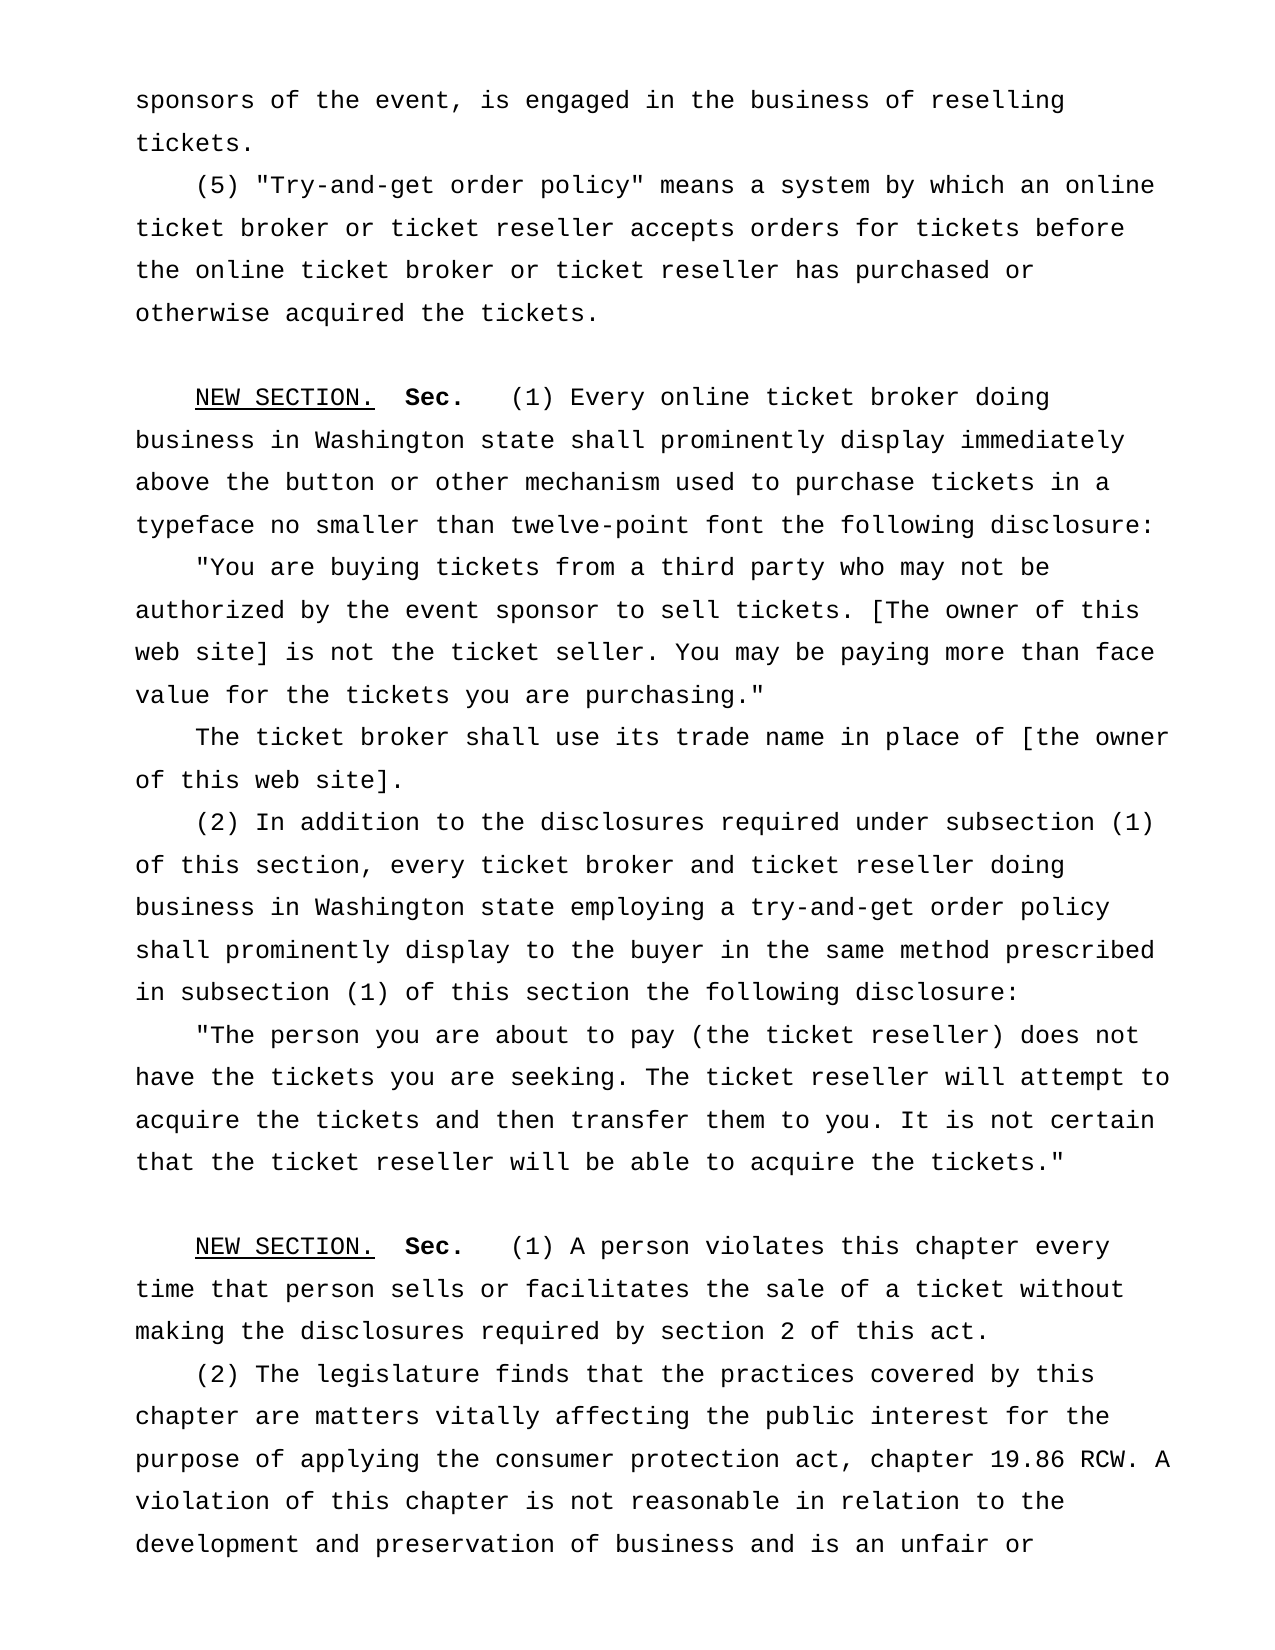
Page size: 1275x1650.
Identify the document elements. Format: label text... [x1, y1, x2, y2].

text "The person you are about to pay (the ticket reseller) does not have the tickets you are seeking. The ticket reseller will attempt to acquire the tickets and then transfer them to you. It is not certain that the ticket reseller will be able to acquire the tickets." [135, 1009, 1170, 1179]
text "You are buying tickets from a third party who may not be authorized by the event sponsor to sell tickets. [The owner of this web site] is not the ticket seller. You may be paying more than face value for the tickets you are purchasing." [135, 542, 1170, 712]
text NEW SECTION. Sec. (1) Every online ticket broker doing business in Washington state shall prominently display immediately above the button or other mechanism used to purchase tickets in a typeface no smaller than twelve-point font the following disclosure: [135, 372, 1170, 542]
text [135, 75, 1170, 160]
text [135, 1348, 1170, 1561]
text (5) "Try-and-get order policy" means a system by which an online ticket broker or ticket reseller accepts orders for tickets before the online ticket broker or ticket reseller has purchased or otherwise acquired the tickets. [135, 160, 1170, 330]
text The ticket broker shall use its trade name in place of [the owner of this web site]. [135, 712, 1170, 797]
text (2) In addition to the disclosures required under subsection (1) of this section, every ticket broker and ticket reseller doing business in Washington state employing a try-and-get order policy shall prominently display to the buyer in the same method prescribed in subsection (1) of this section the following disclosure: [135, 797, 1170, 1009]
text NEW SECTION. Sec. (1) A person violates this chapter every time that person sells or facilitates the sale of a ticket without making the disclosures required by section 2 of this act. [135, 1221, 1170, 1348]
